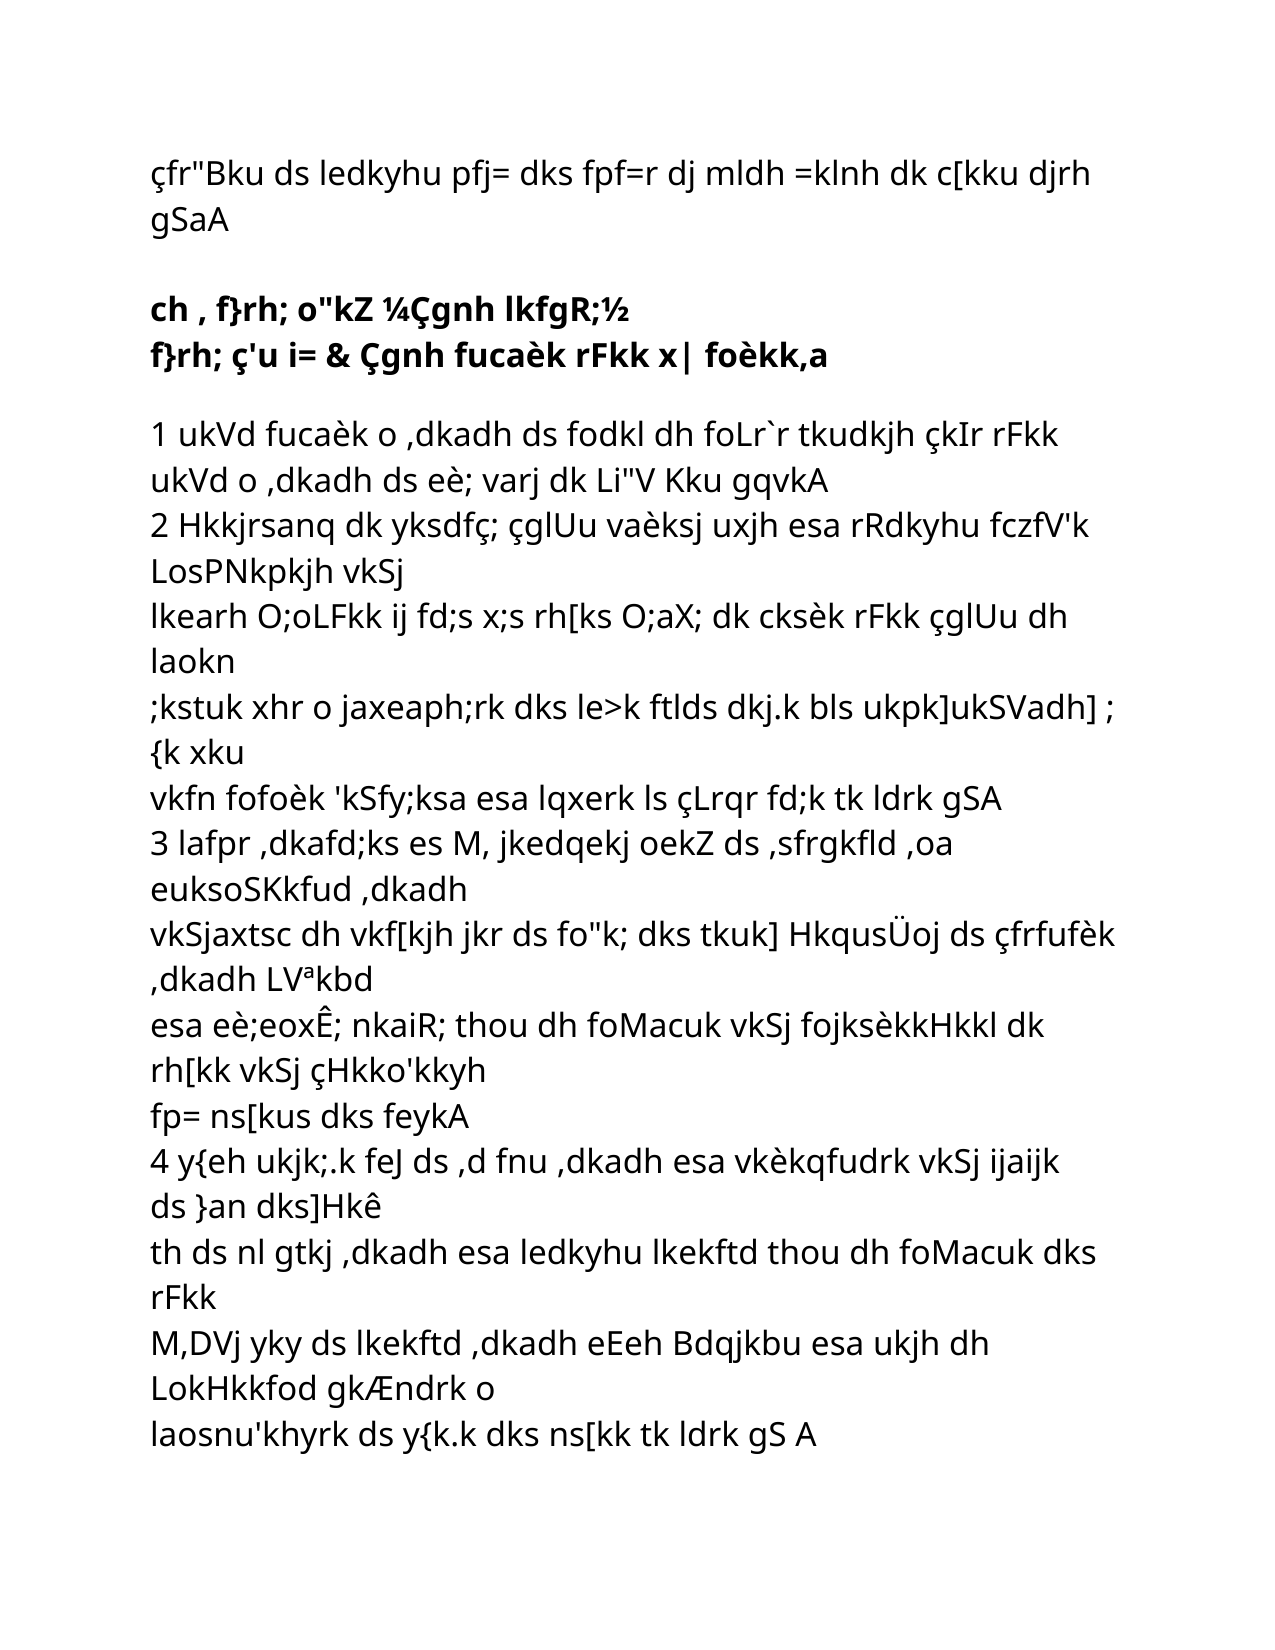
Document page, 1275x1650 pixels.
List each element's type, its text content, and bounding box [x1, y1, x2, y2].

text laosnu'khyrk ds y{k.k dks ns[kk tk ldrk gS A [150, 1410, 1125, 1456]
text 1 ukVd fucaèk o ,dkadh ds fodkl dh foLr`r tkudkjh çkIr rFkk ukVd o ,dkadh ds eè; varj dk Li"V Kku gqvkA [150, 411, 1125, 502]
text M‚DVj yky ds lkekftd ,dkadh eEeh Bdqjkbu esa ukjh dh LokHkkfod gkÆndrk o [150, 1319, 1125, 1410]
text 4 y{eh ukjk;.k feJ ds ,d fnu ,dkadh esa vkèkqfudrk vkSj ijaijk ds }an dks]Hkê [150, 1138, 1125, 1229]
text vkfn fofoèk 'kSfy;ksa esa lqxerk ls çLrqr fd;k tk ldrk gSA [150, 774, 1125, 820]
text lkearh O;oLFkk ij fd;s x;s rh[ks O;aX; dk cksèk rFkk çglUu dh laokn [150, 593, 1125, 684]
text çfr"Bku ds ledkyhu pfj= dks fpf=r dj mldh =klnh dk c[kku djrh gSaA [150, 150, 1125, 241]
text f}rh; ç'u i= & Çgnh fucaèk rFkk x| foèkk,a [150, 332, 1125, 377]
text 2 Hkkjrsanq dk yksdfç; çglUu vaèksj uxjh esa rRdkyhu fczfV'k LosPNkpkjh vkSj [150, 502, 1125, 593]
text vkSjaxtsc dh vkf[kjh jkr ds fo"k; dks tkuk] HkqusÜoj ds çfrfufèk ,dkadh LVªkbd [150, 911, 1125, 1002]
text fp= ns[kus dks feykA [150, 1092, 1125, 1138]
text 3 lafpr ,dkafd;ks es M‚ jkedqekj oekZ ds ,sfrgkfld ,oa euksoSKkfud ,dkadh [150, 820, 1125, 911]
text th ds nl gtkj ,dkadh esa ledkyhu lkekftd thou dh foMacuk dks rFkk [150, 1229, 1125, 1319]
text esa eè;eoxÊ; nkaiR; thou dh foMacuk vkSj fojksèkkHkkl dk rh[kk vkSj çHkko'kkyh [150, 1002, 1125, 1092]
text ;kstuk xhr o jaxeaph;rk dks le>k ftlds dkj.k bls ukpk]ukSVadh] ;{k xku [150, 684, 1125, 774]
text ch , f}rh; o"kZ ¼Çgnh lkfgR;½ [150, 286, 1125, 332]
